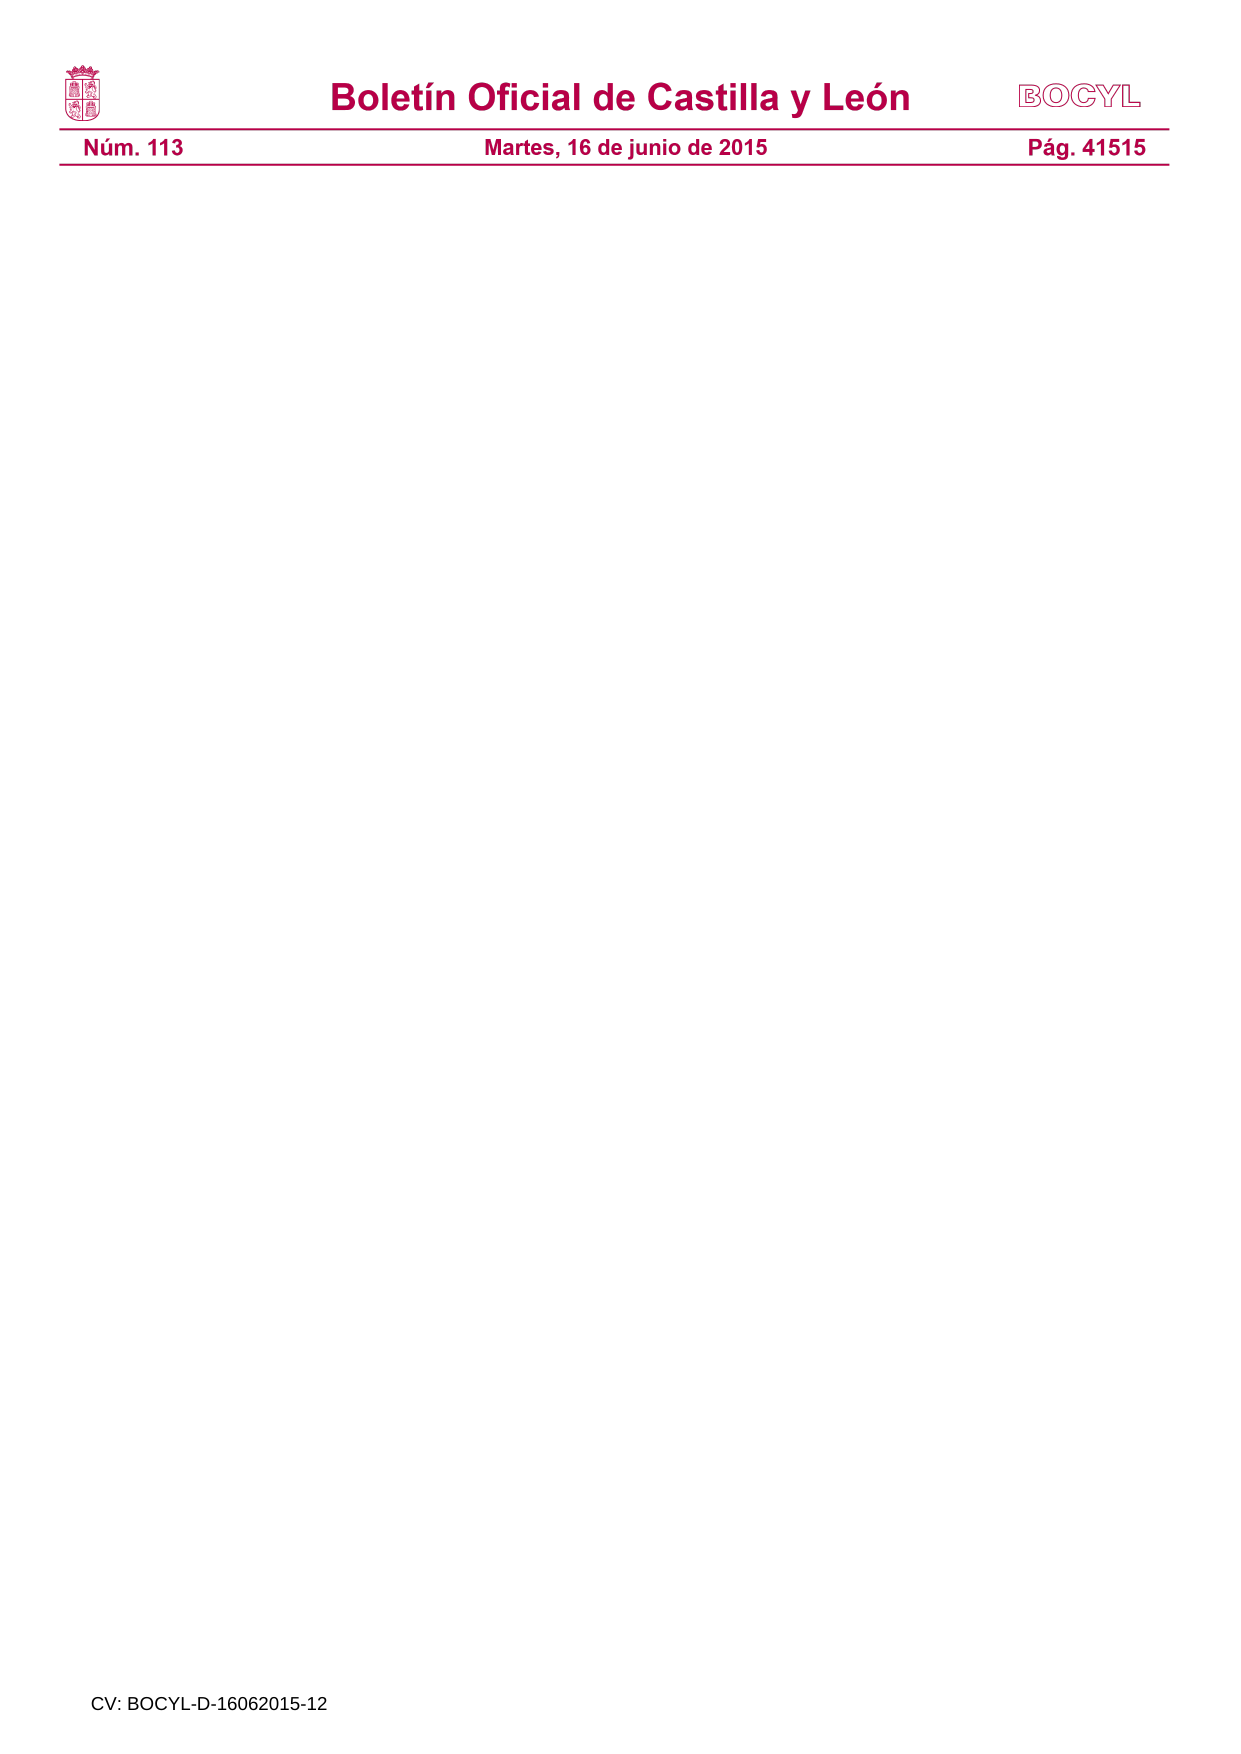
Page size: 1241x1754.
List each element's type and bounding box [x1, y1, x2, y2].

picture [58, 64, 1170, 166]
